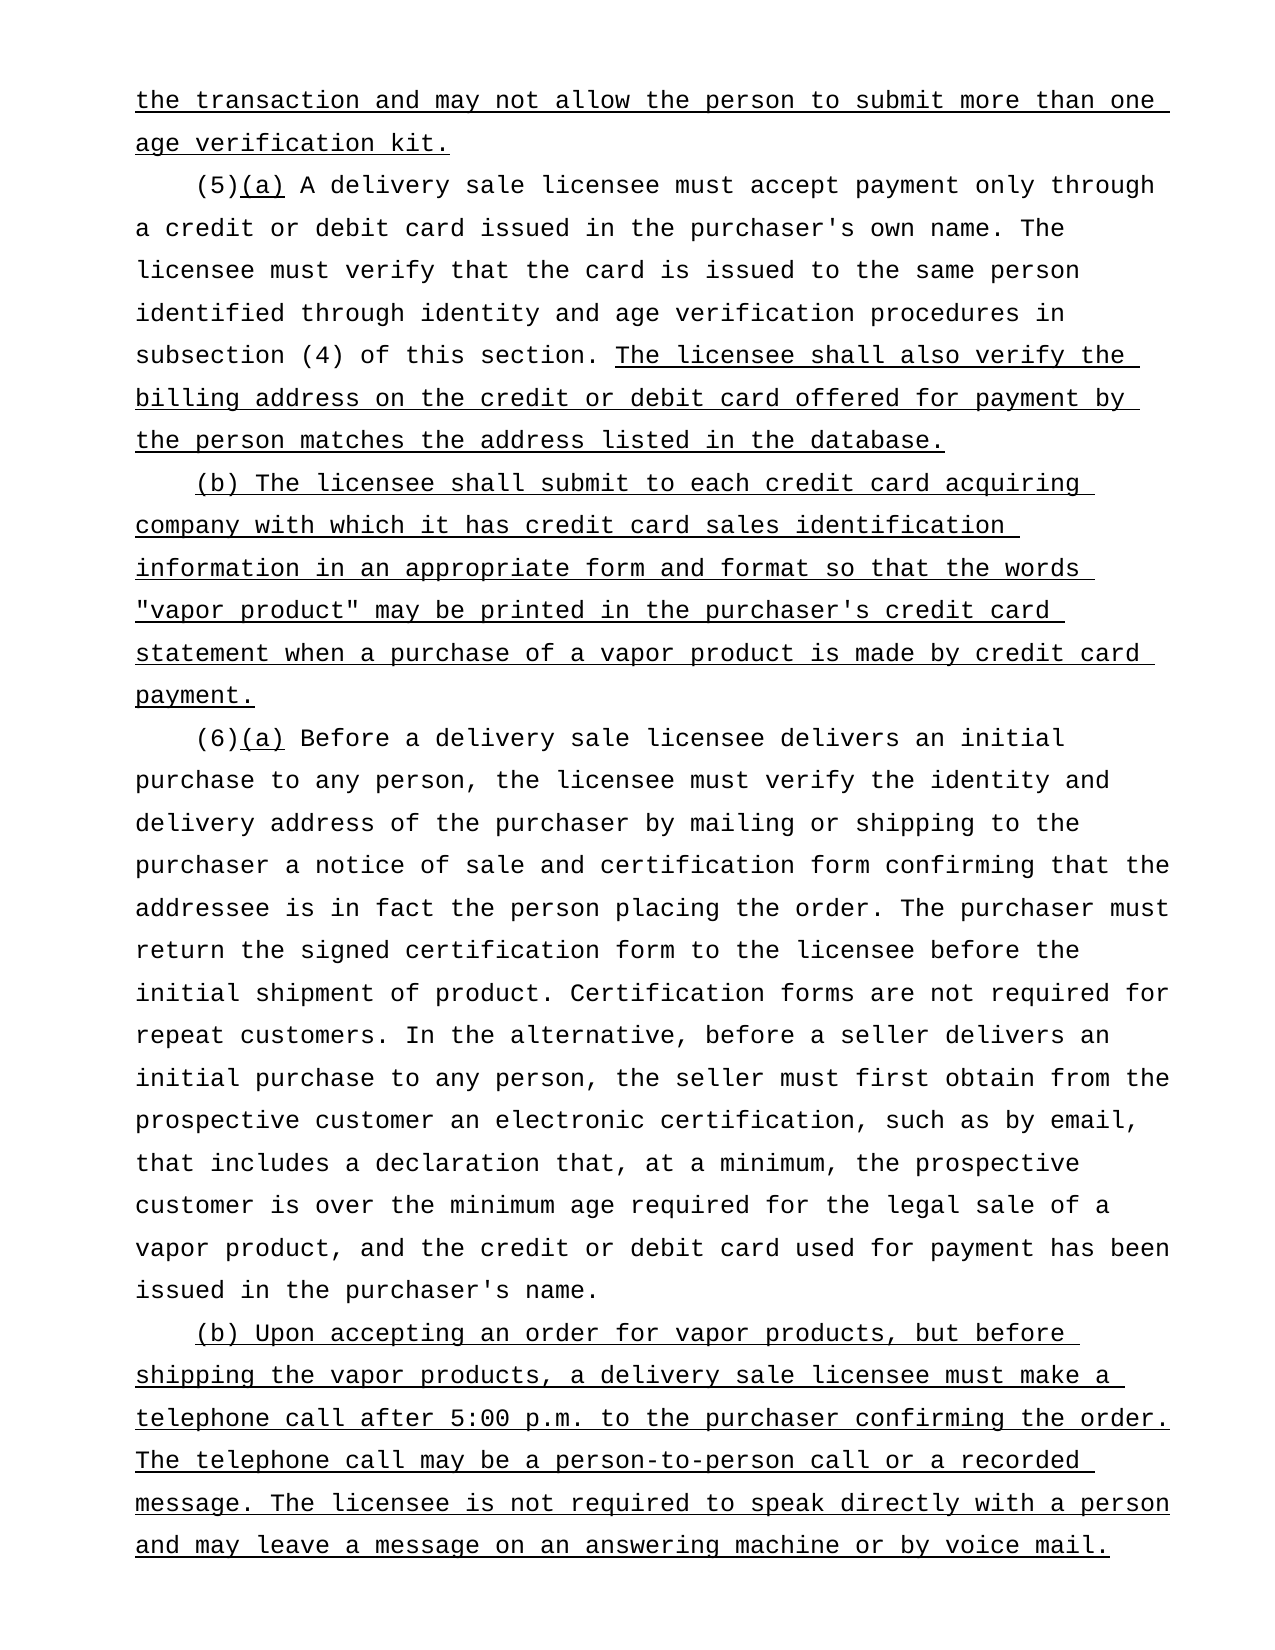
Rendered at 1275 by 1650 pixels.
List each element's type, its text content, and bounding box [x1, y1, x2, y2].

text (b) Upon accepting an order for vapor products, but before shipping the vapor products, a delivery sale licensee must make a telephone call after 5:00 p.m. to the purchaser confirming the order. The telephone call may be a person-to-person call or a recorded message. The licensee is not required to speak directly with a person and may leave a message on an answering machine or by voice mail. [135, 1430, 1170, 1514]
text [135, 75, 1170, 111]
text (b) Upon accepting an order for vapor products, but before shipping the vapor products, a delivery sale licensee must make a telephone call after 5:00 p.m. to the purchaser confirming the order. The telephone call may be a person-to-person call or a recorded message. The licensee is not required to speak directly with a person and may leave a message on an answering machine or by voice mail. [135, 1307, 1170, 1429]
text (6)(a) Before a delivery sale licensee delivers an initial purchase to any person, the licensee must verify the identity and delivery address of the purchaser by mailing or shipping to the purchaser a notice of sale and certification form confirming that the addressee is in fact the person placing the order. The purchaser must return the signed certification form to the licensee before the initial shipment of product. Certification forms are not required for repeat customers. In the alternative, before a seller delivers an initial purchase to any person, the seller must first obtain from the prospective customer an electronic certification, such as by email, that includes a declaration that, at a minimum, the prospective customer is over the minimum age required for the legal sale of a vapor product, and the credit or debit card used for payment has been issued in the purchaser's name. [135, 712, 1170, 1307]
text (5)(a) A delivery sale licensee must accept payment only through a credit or debit card issued in the purchaser's own name. The licensee must verify that the card is issued to the same person identified through identity and age verification procedures in subsection (4) of this section. The licensee shall also verify the billing address on the credit or debit card offered for payment by the person matches the address listed in the database. [135, 160, 1170, 457]
text (b) The licensee shall submit to each credit card acquiring company with which it has credit card sales identification information in an appropriate form and format so that the words "vapor product" may be printed in the purchaser's credit card statement when a purchase of a vapor product is made by credit card payment. [135, 457, 1170, 712]
text (b) Upon accepting an order for vapor products, but before shipping the vapor products, a delivery sale licensee must make a telephone call after 5:00 p.m. to the purchaser confirming the order. The telephone call may be a person-to-person call or a recorded message. The licensee is not required to speak directly with a person and may leave a message on an answering machine or by voice mail. [135, 1515, 1170, 1562]
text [135, 113, 1170, 160]
